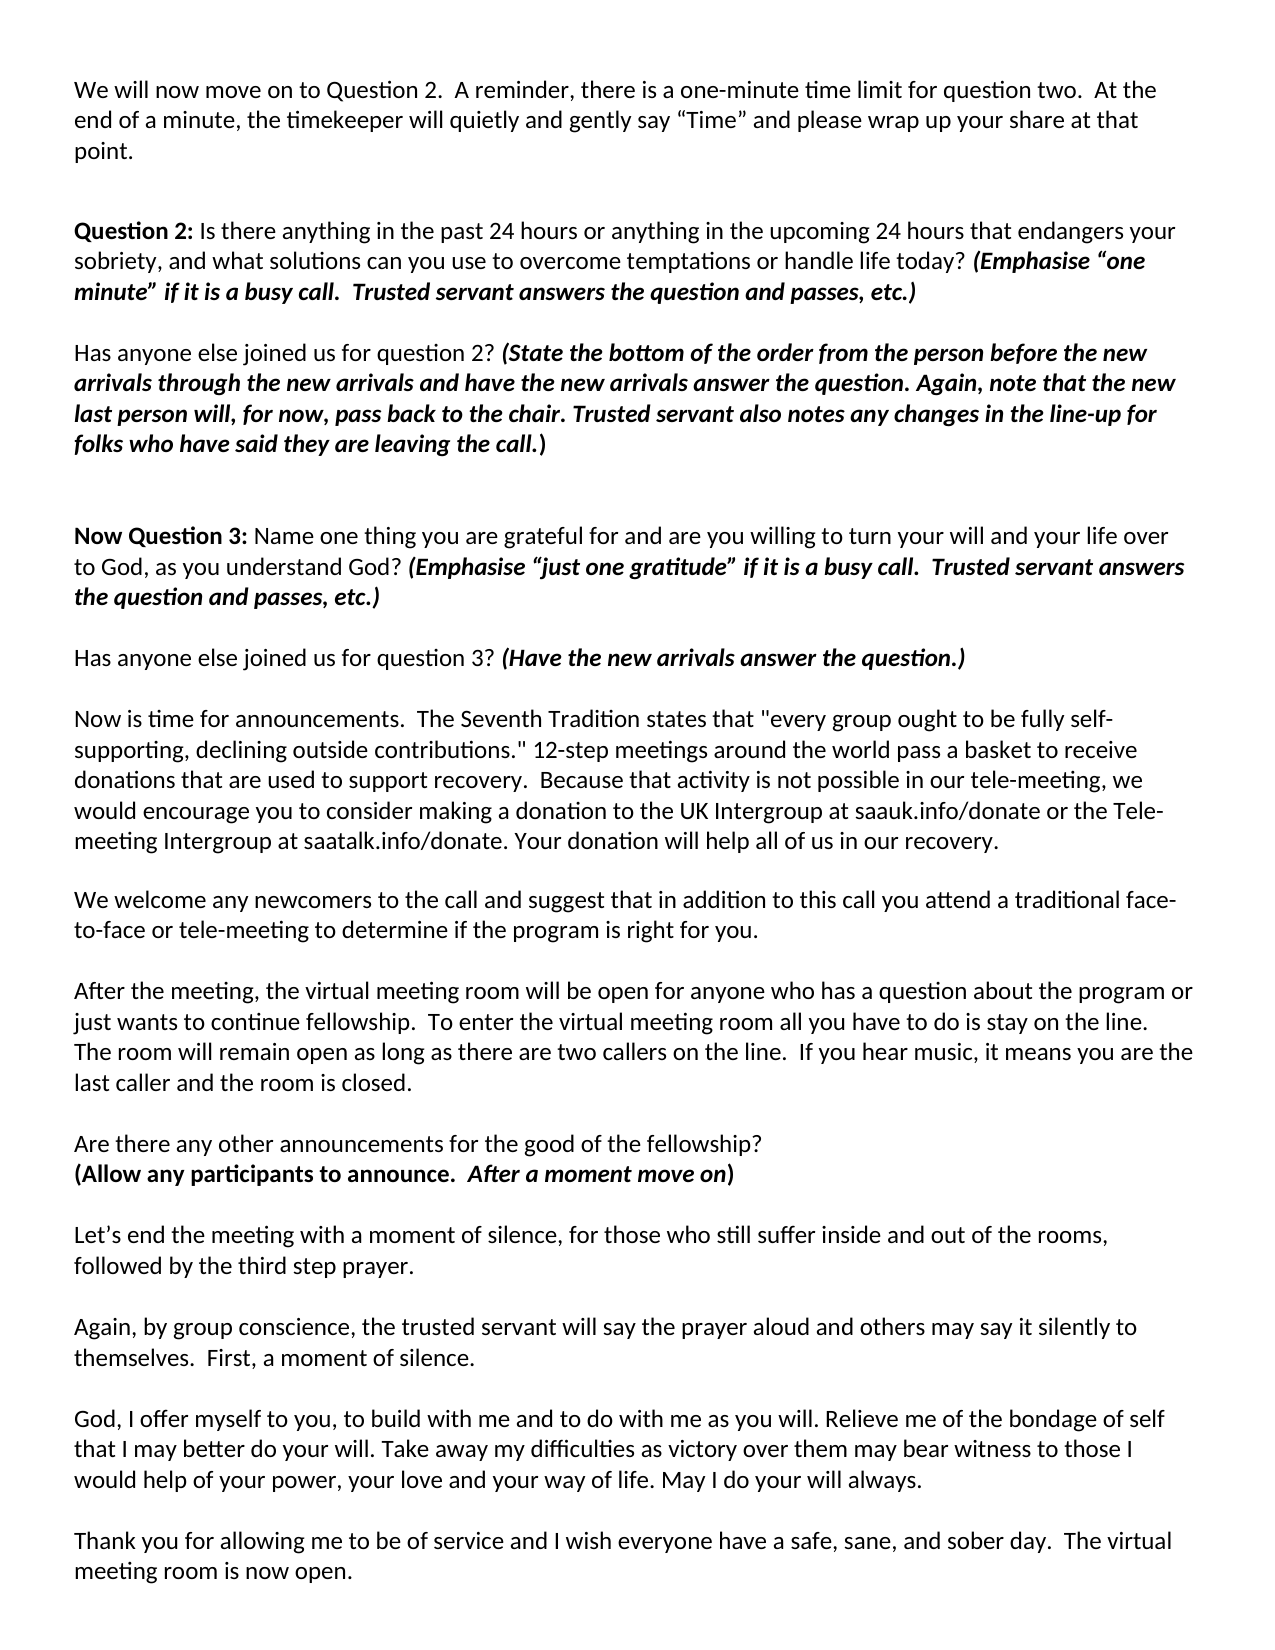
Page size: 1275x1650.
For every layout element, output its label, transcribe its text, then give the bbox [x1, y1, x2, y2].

text Has anyone else joined us for question 2? (State the bottom of the order from the person before the new arrivals through the new arrivals and have the new arrivals answer the question. Again, note that the new last person will, for now, pass back to the chair. Trusted servant also notes any changes in the line-up for folks who have said they are leaving the call.) [74, 337, 1196, 459]
text Has anyone else joined us for question 3? (Have the new arrivals answer the question.) [74, 642, 1196, 673]
text Are there any other announcements for the good of the fellowship? [74, 1128, 1196, 1159]
text We welcome any newcomers to the call and suggest that in addition to this call you attend a traditional face-to-face or tele-meeting to determine if the program is right for you. [74, 884, 1196, 945]
text Let’s end the meeting with a moment of silence, for those who still suffer inside and out of the rooms, followed by the third step prayer. [74, 1220, 1196, 1281]
text Question 2: Is there anything in the past 24 hours or anything in the upcoming 24 hours that endangers your sobriety, and what solutions can you use to overcome temptations or handle life today? (Emphasise “one minute” if it is a busy call. Trusted servant answers the question and passes, etc.) [74, 215, 1196, 307]
text (Allow any participants to announce. After a moment move on) [74, 1159, 1196, 1189]
text Now Question 3: Name one thing you are grateful for and are you willing to turn your will and your life over to God, as you understand God? (Emphasise “just one gratitude” if it is a busy call. Trusted servant answers the question and passes, etc.) [74, 520, 1196, 612]
text Now is time for announcements. The Seventh Tradition states that "every group ought to be fully self-supporting, declining outside contributions." 12-step meetings around the world pass a basket to receive donations that are used to support recovery. Because that activity is not possible in our tele-meeting, we would encourage you to consider making a donation to the UK Intergroup at saauk.info/donate or the Tele-meeting Intergroup at saatalk.info/donate. Your donation will help all of us in our recovery. [74, 703, 1196, 884]
text Again, by group conscience, the trusted servant will say the prayer aloud and others may say it silently to themselves. First, a moment of silence. [74, 1311, 1196, 1372]
text God, I offer myself to you, to build with me and to do with me as you will. Relieve me of the bondage of self that I may better do your will. Take away my difficulties as victory over them may bear witness to those I would help of your power, your love and your way of life. May I do your will always. [74, 1403, 1196, 1494]
text After the meeting, the virtual meeting room will be open for anyone who has a question about the program or just wants to continue fellowship. To enter the virtual meeting room all you have to do is stay on the line. The room will remain open as long as there are two callers on the line. If you hear music, it means you are the last caller and the room is closed. [74, 976, 1196, 1098]
text Thank you for allowing me to be of service and I wish everyone have a safe, sane, and sober day. The virtual meeting room is now open. [74, 1525, 1196, 1586]
text We will now move on to Question 2. A reminder, there is a one-minute time limit for question two. At the end of a minute, the timekeeper will quietly and gently say “Time” and please wrap up your share at that point. [74, 74, 1196, 165]
